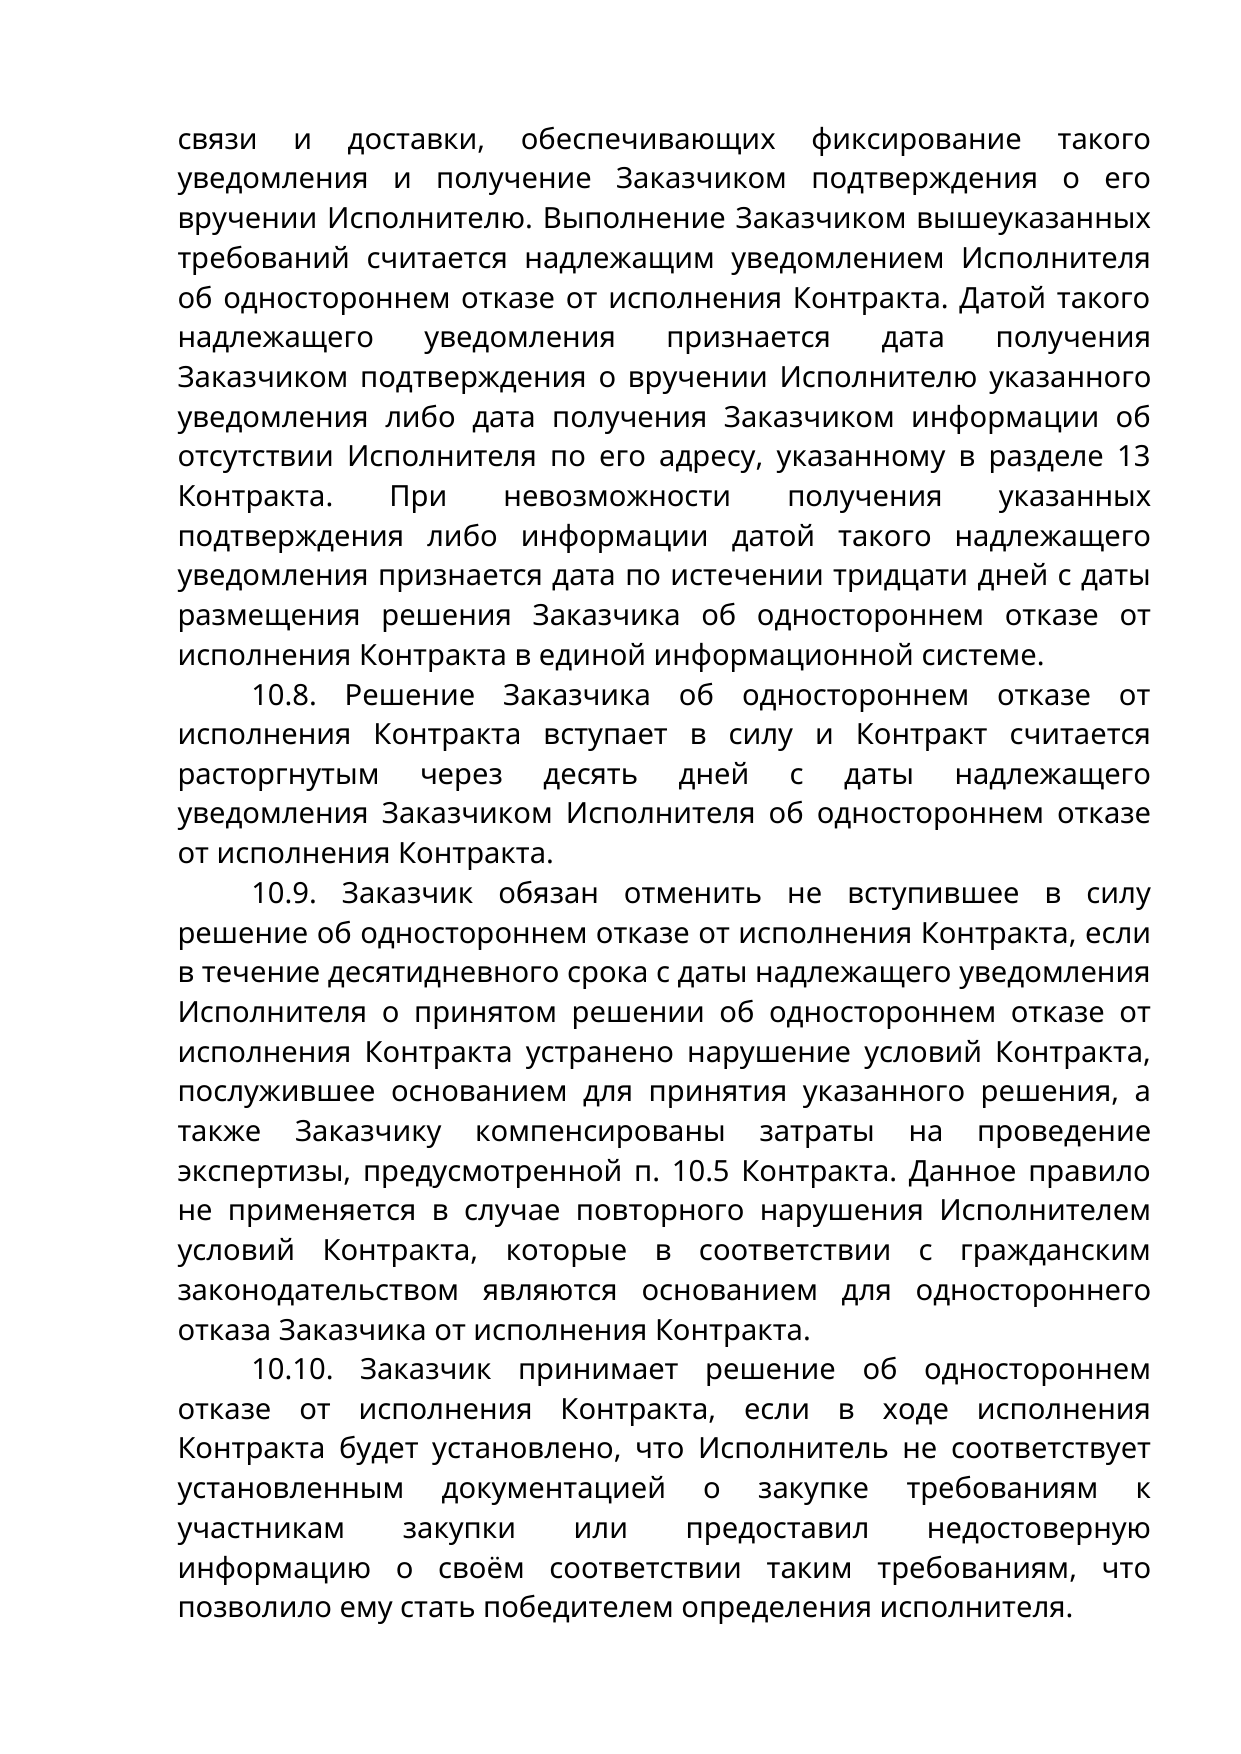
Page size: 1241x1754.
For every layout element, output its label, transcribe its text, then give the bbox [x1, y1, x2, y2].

text 10.10. Заказчик принимает решение об одностороннем отказе от исполнения Контракта, если в ходе исполнения Контракта будет установлено, что Исполнитель не соответствует установленным документацией о закупке требованиям к участникам закупки или предоставил недостоверную информацию о своём соответствии таким требованиям, что позволило ему стать победителем определения исполнителя. [177, 1348, 1152, 1626]
text 10.9. Заказчик обязан отменить не вступившее в силу решение об одностороннем отказе от исполнения Контракта, если в течение десятидневного срока с даты надлежащего уведомления Исполнителя о принятом решении об одностороннем отказе от исполнения Контракта устранено нарушение условий Контракта, послужившее основанием для принятия указанного решения, а также Заказчику компенсированы затраты на проведение экспертизы, предусмотренной п. 10.5 Контракта. Данное правило не применяется в случае повторного нарушения Исполнителем условий Контракта, которые в соответствии с гражданским законодательством являются основанием для одностороннего отказа Заказчика от исполнения Контракта. [177, 872, 1152, 1348]
text 10.8. Решение Заказчика об одностороннем отказе от исполнения Контракта вступает в силу и Контракт считается расторгнутым через десять дней с даты надлежащего уведомления Заказчиком Исполнителя об одностороннем отказе от исполнения Контракта. [177, 674, 1152, 872]
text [177, 118, 1152, 674]
